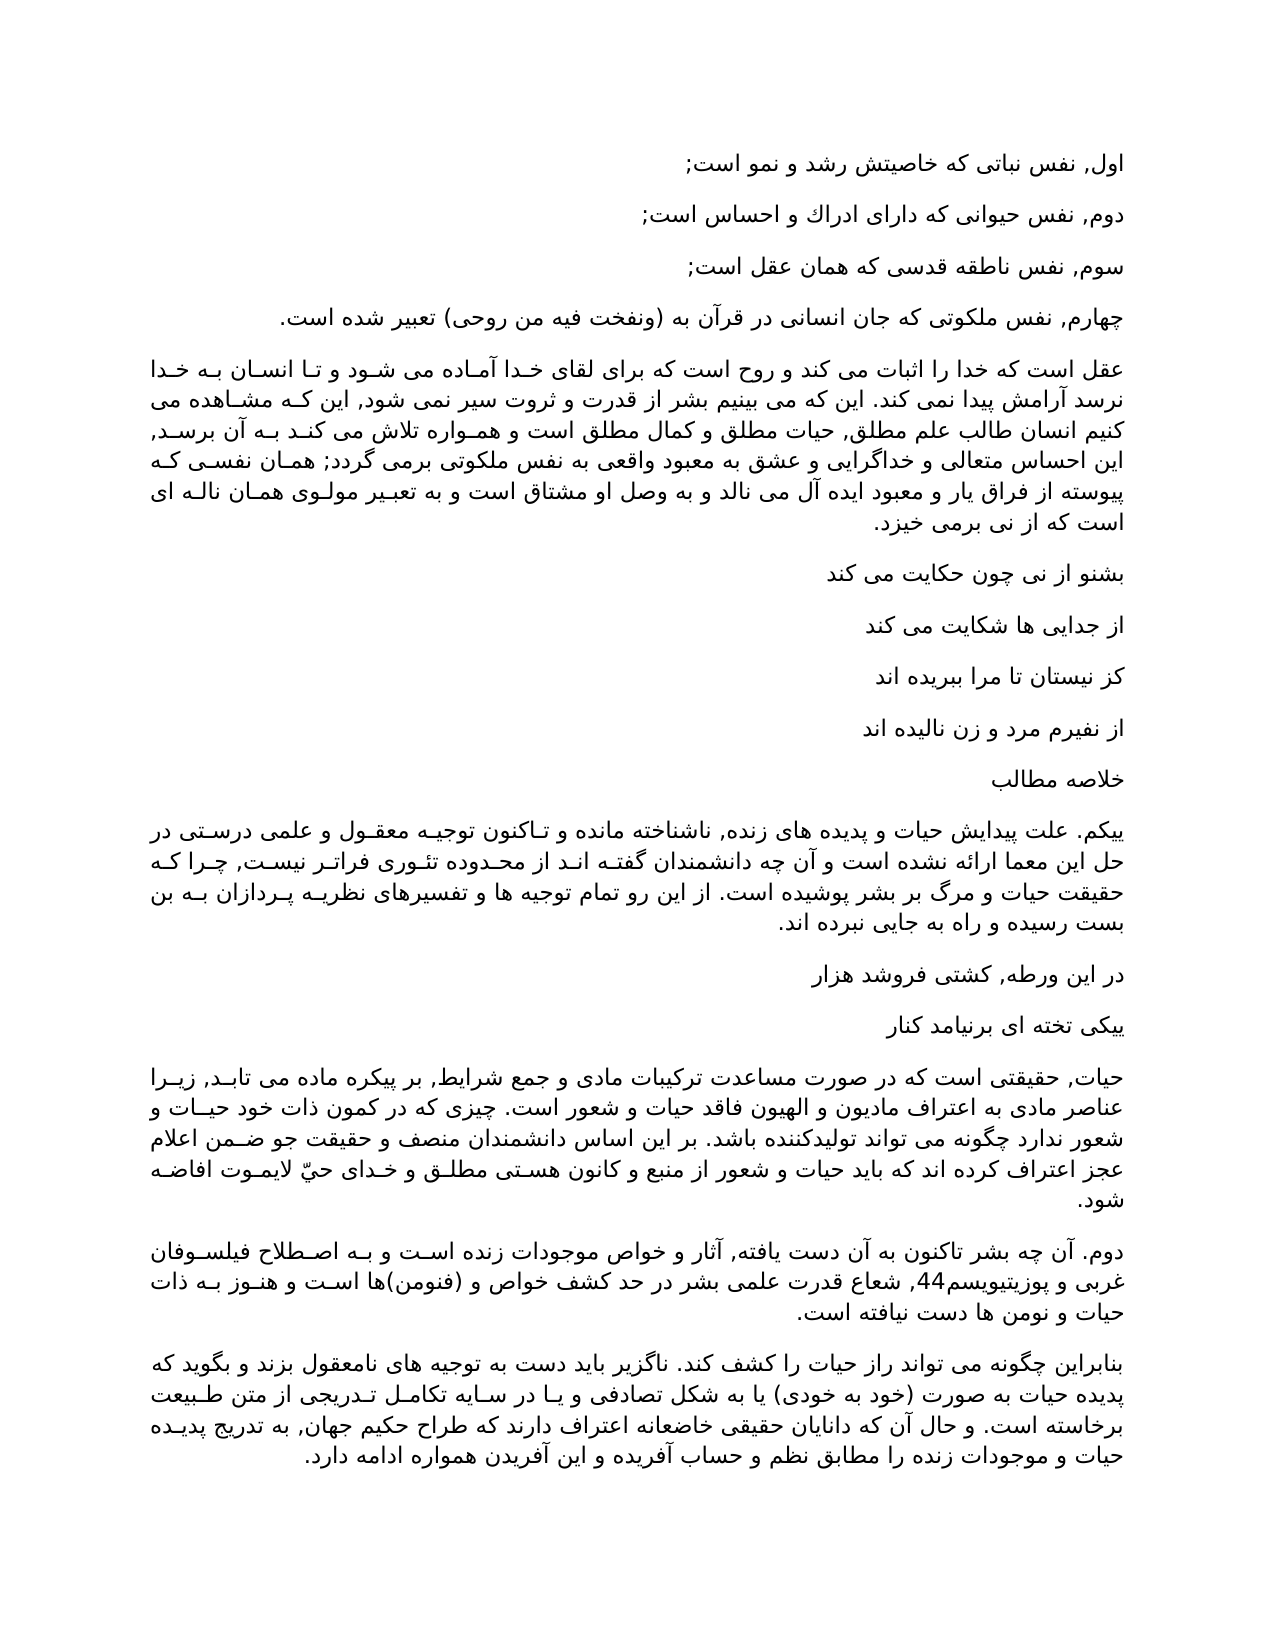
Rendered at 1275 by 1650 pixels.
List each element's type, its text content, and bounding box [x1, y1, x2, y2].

text دوم, نفس حيوانى كه داراى ادراك و احساس است; [150, 201, 1125, 228]
text بنابراين چگونه مى تواند راز حيات را كشف كند. ناگزير بايد دست به توجيه هاى نامعقول بزند و بگويد كه پديده حيات به صورت (خود به خودى) يا به شكل تصادفى و يا در سايه تكامل تدريجى از متن طبيعت برخاسته است. و حال آن كه دانايان حقيقى خاضعانه اعتراف دارند كه طراح حكيم جهان, به تدريج پديده حيات و موجودات زنده را مطابق نظم و حساب آفريده و اين آفريدن همواره ادامه دارد. [150, 1351, 1125, 1469]
text در اين ورطه, كشتى فروشد هزار [150, 961, 1125, 988]
text حيات, حقيقتى است كه در صورت مساعدت تركيبات مادى و جمع شرايط, بر پيكره ماده مى تابد, زيرا عناصر مادى به اعتراف ماديون و الهيون فاقد حيات و شعور است. چيزى كه در كمون ذات خود حيات و شعور ندارد چگونه مى تواند توليدكننده باشد. بر اين اساس دانشمندان منصف و حقيقت جو ضمن اعلام عجز اعتراف كرده اند كه بايد حيات و شعور از منبع و كانون هستى مطلق و خداى حيّ لايموت افاضه شود. [150, 1064, 1125, 1213]
text دوم. آن چه بشر تاكنون به آن دست يافته, آثار و خواص موجودات زنده است و به اصطلاح فيلسوفان غربى و پوزيتيويسم44, شعاع قدرت علمى بشر در حد كشف خواص و (فنومن)ها است و هنوز به ذات حيات و نومن ها دست نيافته است. [150, 1238, 1125, 1326]
text كز نيستان تا مرا ببريده اند [150, 663, 1125, 690]
text از نفيرم مرد و زن ناليده اند [150, 715, 1125, 741]
text خلاصه مطالب [150, 766, 1125, 793]
text چهارم, نفس ملكوتى كه جان انسانى در قرآن به (ونفخت فيه من روحى) تعبير شده است. [150, 304, 1125, 331]
text سوم, نفس ناطقه قدسى كه همان عقل است; [150, 253, 1125, 279]
text از جدايى ها شكايت مى كند [150, 612, 1125, 638]
text بشنو از نى چون حكايت مى كند [150, 560, 1125, 587]
text ييكم. علت پيدايش حيات و پديده هاى زنده, ناشناخته مانده و تاكنون توجيه معقول و علمى درستى در حل اين معما ارائه نشده است و آن چه دانشمندان گفته اند از محدوده تئورى فراتر نيست, چرا كه حقيقت حيات و مرگ بر بشر پوشيده است. از اين رو تمام توجيه ها و تفسيرهاى نظريه پردازان به بن بست رسيده و راه به جايى نبرده اند. [150, 818, 1125, 936]
text اول, نفس نباتى كه خاصيتش رشد و نمو است; [150, 150, 1125, 177]
text عقل است كه خدا را اثبات مى كند و روح است كه براى لقاى خدا آماده مى شود و تا انسان به خدا نرسد آرامش پيدا نمى كند. اين كه مى بينيم بشر از قدرت و ثروت سير نمى شود, اين كه مشاهده مى كنيم انسان طالب علم مطلق, حيات مطلق و كمال مطلق است و همواره تلاش مى كند به آن برسد, اين احساس متعالى و خداگرايى و عشق به معبود واقعى به نفس ملكوتى برمى گردد; همان نفسى كه پيوسته از فراق يار و معبود ايده آل مى نالد و به وصل او مشتاق است و به تعبير مولوى همان ناله اى است كه از نى برمى خيزد. [150, 356, 1125, 536]
text ييكى تخته اى برنيامد كنار [150, 1012, 1125, 1039]
